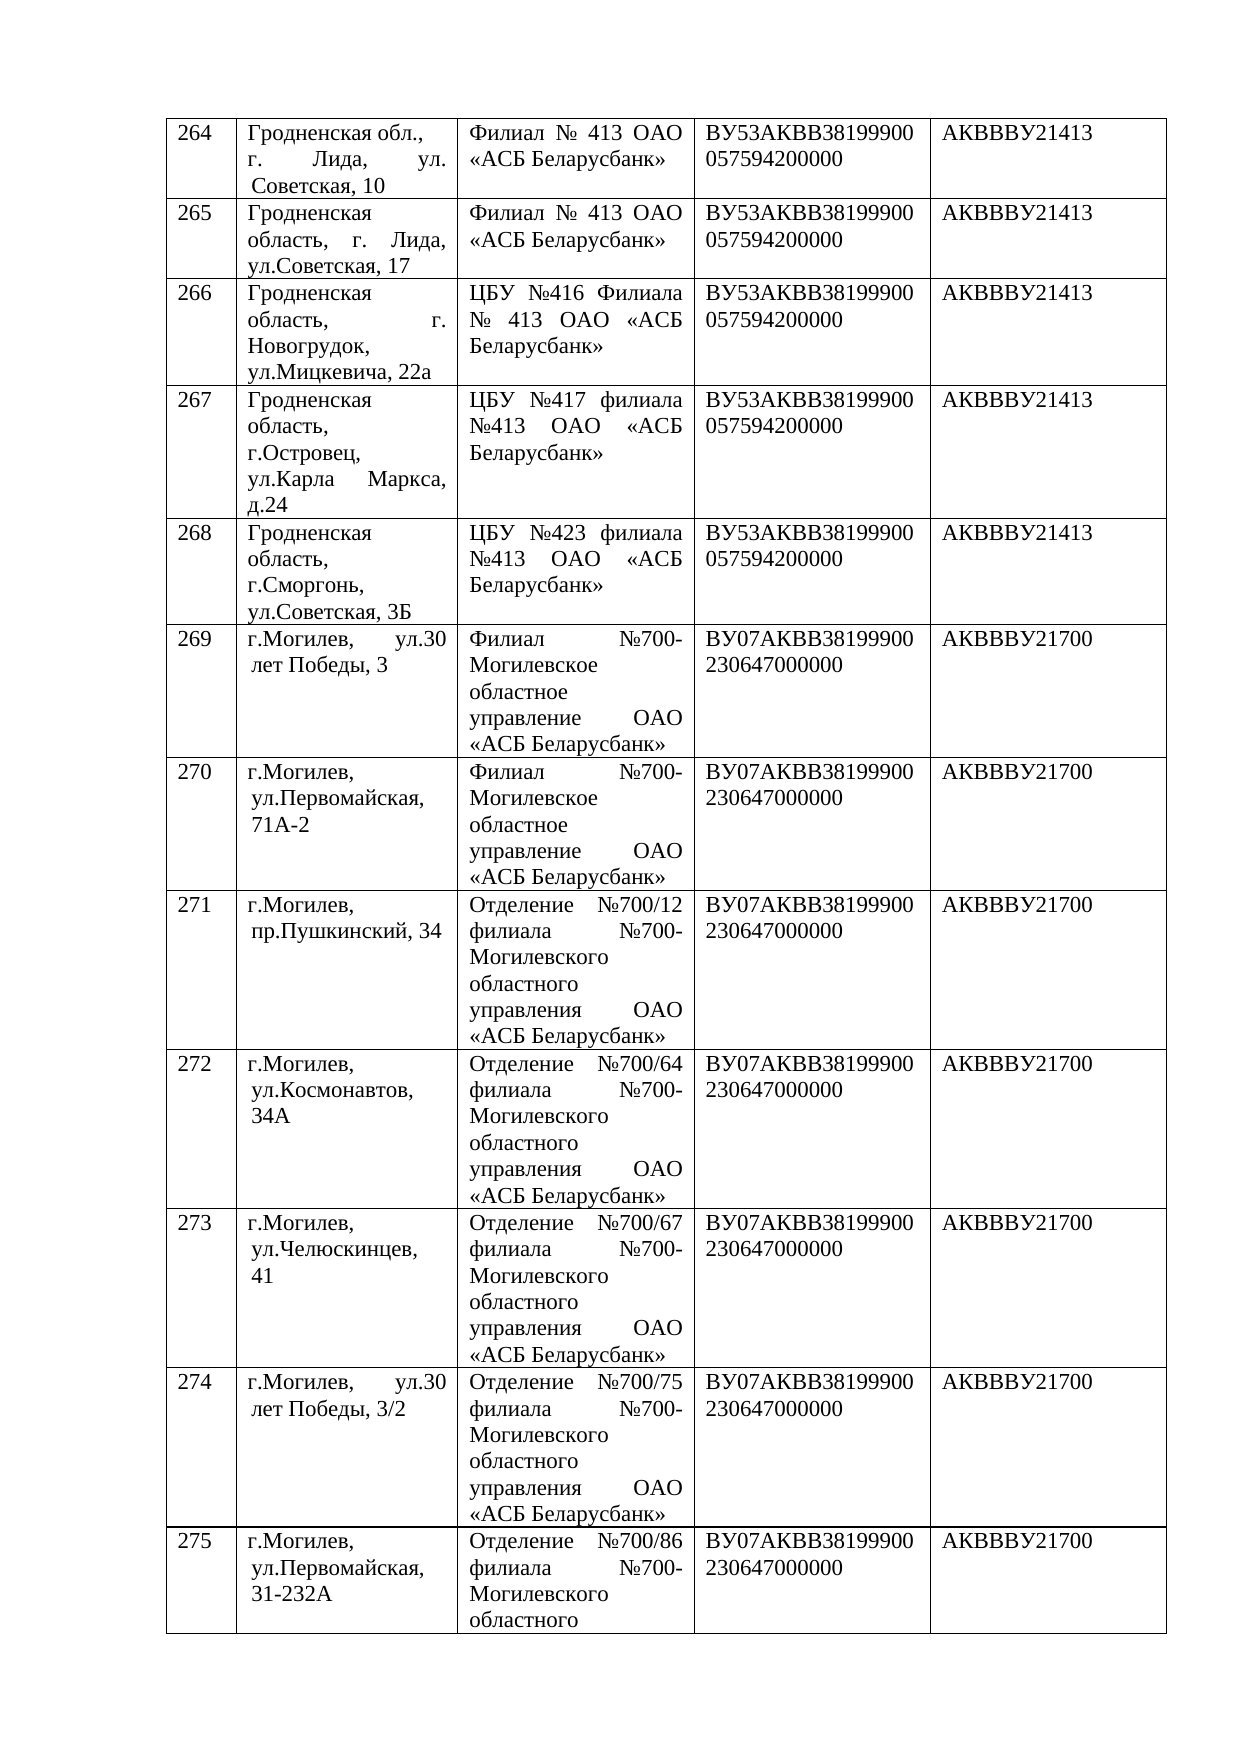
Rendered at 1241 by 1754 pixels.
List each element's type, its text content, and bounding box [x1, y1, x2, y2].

table_cell 268 [167, 519, 236, 624]
table_cell ВУ53АКВВ38199900057594200000 [695, 279, 930, 385]
table_cell ВУ07АКВВ38199900230647000000 [695, 1209, 930, 1367]
table_cell 272 [167, 1050, 236, 1208]
table_cell ВУ07АКВВ38199900230647000000 [695, 625, 930, 757]
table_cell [237, 1528, 457, 1633]
table_cell Гродненская обл., г. Лида, ул. Советская, 10 [237, 119, 457, 198]
table_cell АКВВВУ21413 [931, 386, 1166, 518]
table_cell г.Могилев, ул.Первомайская, 71А-2 [237, 758, 457, 890]
table_cell АКВВВУ21413 [931, 519, 1166, 624]
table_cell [458, 1528, 694, 1633]
table_cell 264 [167, 119, 236, 198]
table_cell 269 [167, 625, 236, 757]
table_cell ВУ07АКВВ38199900230647000000 [695, 758, 930, 890]
table_cell АКВВВУ21413 [931, 199, 1166, 278]
table_cell г.Могилев, ул.Космонавтов, 34А [237, 1050, 457, 1208]
table_cell 274 [167, 1368, 236, 1526]
table_cell АКВВВУ21700 [931, 1528, 1166, 1633]
table_cell ВУ53АКВВ38199900057594200000 [695, 119, 930, 198]
table_cell 265 [167, 199, 236, 278]
table_cell 273 [167, 1209, 236, 1367]
table_cell 266 [167, 279, 236, 385]
table_cell Филиал №700-Могилевское областное управление ОАО «АСБ Беларусбанк» [458, 625, 694, 757]
table_cell Гродненская область, г. Лида, ул.Советская, 17 [237, 199, 457, 278]
table_cell 270 [167, 758, 236, 890]
table_cell АКВВВУ21700 [931, 1368, 1166, 1526]
table_cell Отделение №700/67 филиала №700-Могилевского областного управления ОАО «АСБ Беларусбанк» [458, 1209, 694, 1367]
table_cell г.Могилев, ул.30 лет Победы, 3 [237, 625, 457, 757]
table_cell 267 [167, 386, 236, 518]
table_cell Гродненская область, г.Островец, ул.Карла Маркса, д.24 [237, 386, 457, 518]
table_cell АКВВВУ21700 [931, 1209, 1166, 1367]
table_cell ВУ07АКВВ38199900230647000000 [695, 1050, 930, 1208]
table_cell Отделение №700/64 филиала №700-Могилевского областного управления ОАО «АСБ Беларусбанк» [458, 1050, 694, 1208]
table_cell Гродненская область, г. Новогрудок, ул.Мицкевича, 22а [237, 279, 457, 385]
table_cell Филиал № 413 ОАО «АСБ Беларусбанк» [458, 119, 694, 198]
table_cell ВУ53АКВВ38199900057594200000 [695, 199, 930, 278]
table_cell ЦБУ №416 Филиала № 413 ОАО «АСБ Беларусбанк» [458, 279, 694, 385]
table_cell Филиал № 413 ОАО «АСБ Беларусбанк» [458, 199, 694, 278]
table_cell 275 [167, 1528, 236, 1633]
table_cell ВУ07АКВВ38199900230647000000 [695, 1368, 930, 1526]
table_cell 271 [167, 891, 236, 1049]
table_cell АКВВВУ21700 [931, 891, 1166, 1049]
table_cell г.Могилев, пр.Пушкинский, 34 [237, 891, 457, 1049]
table_cell АКВВВУ21700 [931, 758, 1166, 890]
table_cell ВУ53АКВВ38199900057594200000 [695, 519, 930, 624]
table_cell г.Могилев, ул.30 лет Победы, 3/2 [237, 1368, 457, 1526]
table_cell ЦБУ №423 филиала №413 ОАО «АСБ Беларусбанк» [458, 519, 694, 624]
table_cell г.Могилев, ул.Челюскинцев, 41 [237, 1209, 457, 1367]
table_cell АКВВВУ21700 [931, 625, 1166, 757]
table_cell ВУ53АКВВ38199900057594200000 [695, 386, 930, 518]
table_cell АКВВВУ21700 [931, 1050, 1166, 1208]
table_cell Филиал №700-Могилевское областное управление ОАО «АСБ Беларусбанк» [458, 758, 694, 890]
table_cell ВУ07АКВВ38199900230647000000 [695, 891, 930, 1049]
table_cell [695, 1528, 930, 1633]
table_cell АКВВВУ21413 [931, 119, 1166, 198]
table_cell АКВВВУ21413 [931, 279, 1166, 385]
table_cell Гродненская область, г.Сморгонь, ул.Советская, 3Б [237, 519, 457, 624]
table_cell ЦБУ №417 филиала №413 ОАО «АСБ Беларусбанк» [458, 386, 694, 518]
table_cell Отделение №700/75 филиала №700-Могилевского областного управления ОАО «АСБ Беларусбанк» [458, 1368, 694, 1526]
table_cell Отделение №700/12 филиала №700-Могилевского областного управления ОАО «АСБ Беларусбанк» [458, 891, 694, 1049]
